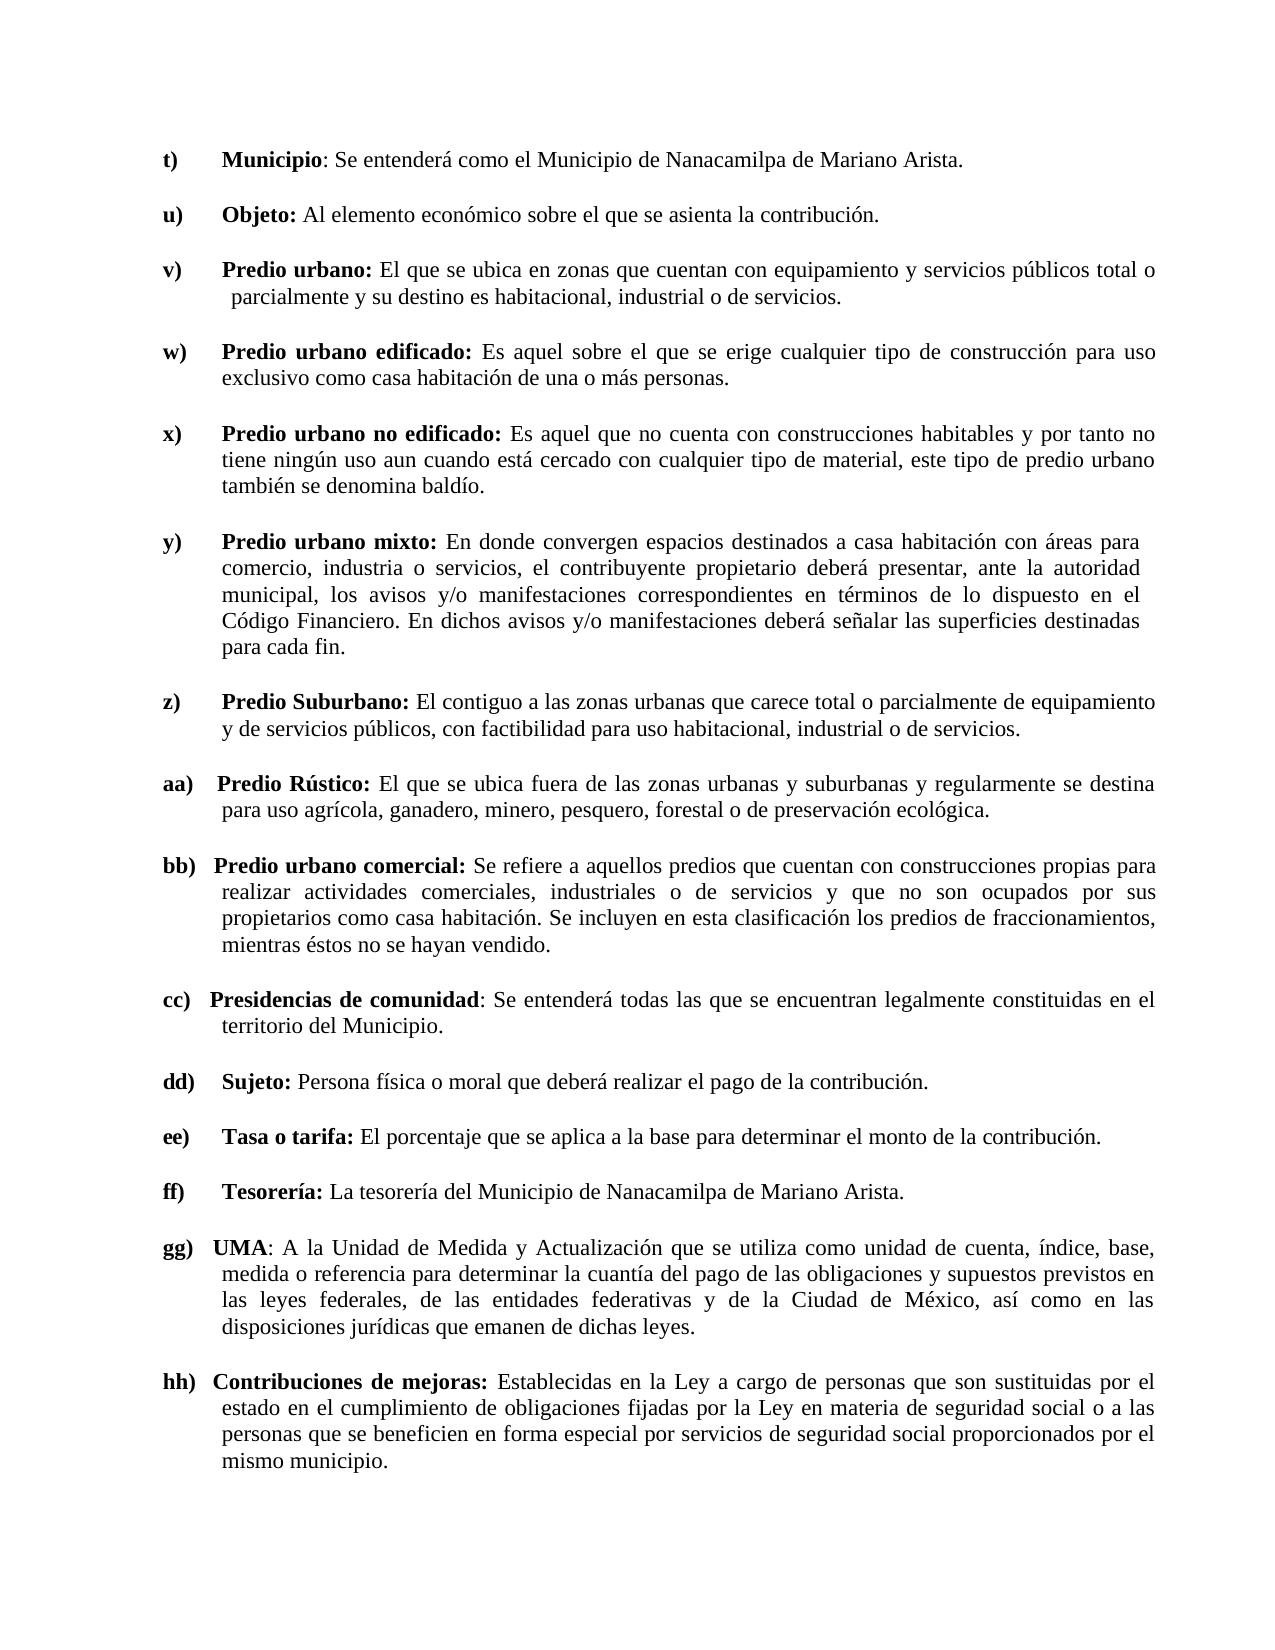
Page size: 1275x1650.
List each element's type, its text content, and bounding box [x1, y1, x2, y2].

text cc) Presidencias de comunidad: Se entenderá todas las que se encuentran legalmente constituidas en el territorio del Municipio. [163, 986, 1157, 1039]
text ee) Tasa o tarifa: El porcentaje que se aplica a la base para determinar el monto de la contribución. [163, 1123, 1181, 1149]
text ff) Tesorería: La tesorería del Municipio de Nanacamilpa de Mariano Arista. [163, 1178, 1181, 1205]
list Predio urbano edificado: Es aquel sobre el que se erige cualquier tipo de construcción para uso exclusivo como casa habitación de una o más personas. [163, 338, 1157, 391]
text bb) Predio urbano comercial: Se refiere a aquellos predios que cuentan con construcciones propias para realizar actividades comerciales, industriales o de servicios y que no son ocupados por sus propietarios como casa habitación. Se incluyen en esta clasificación los predios de fraccionamientos, mientras éstos no se hayan vendido. [163, 852, 1157, 957]
list Objeto: Al elemento económico sobre el que se asienta la contribución. [163, 201, 1181, 228]
text gg) UMA: A la Unidad de Medida y Actualización que se utiliza como unidad de cuenta, índice, base, medida o referencia para determinar la cuantía del pago de las obligaciones y supuestos previstos en las leyes federales, de las entidades federativas y de la Ciudad de México, así como en las disposiciones jurídicas que emanen de dichas leyes. [163, 1234, 1157, 1339]
text dd) Sujeto: Persona física o moral que deberá realizar el pago de la contribución. [163, 1068, 1181, 1094]
list Predio urbano no edificado: Es aquel que no cuenta con construcciones habitables y por tanto no tiene ningún uso aun cuando está cercado con cualquier tipo de material, este tipo de predio urbano también se denomina baldío. [163, 420, 1157, 499]
list Predio Suburbano: El contiguo a las zonas urbanas que carece total o parcialmente de equipamiento y de servicios públicos, con factibilidad para uso habitacional, industrial o de servicios. [163, 688, 1157, 741]
list Predio urbano mixto: En donde convergen espacios destinados a casa habitación con áreas para comercio, industria o servicios, el contribuyente propietario deberá presentar, ante la autoridad municipal, los avisos y/o manifestaciones correspondientes en términos de lo dispuesto en el Código Financiero. En dichos avisos y/o manifestaciones deberá señalar las superficies destinadas para cada fin. [163, 528, 1141, 660]
list Predio urbano: El que se ubica en zonas que cuentan con equipamiento y servicios públicos total o parcialmente y su destino es habitacional, industrial o de servicios. [163, 257, 1157, 309]
text hh) Contribuciones de mejoras: Establecidas en la Ley a cargo de personas que son sustituidas por el estado en el cumplimiento de obligaciones fijadas por la Ley en materia de seguridad social o a las personas que se beneficien en forma especial por servicios de seguridad social proporcionados por el mismo municipio. [163, 1368, 1157, 1473]
list Municipio: Se entenderá como el Municipio de Nanacamilpa de Mariano Arista. [163, 146, 1181, 172]
text aa) Predio Rústico: El que se ubica fuera de las zonas urbanas y suburbanas y regularmente se destina para uso agrícola, ganadero, minero, pesquero, forestal o de preservación ecológica. [163, 770, 1157, 823]
